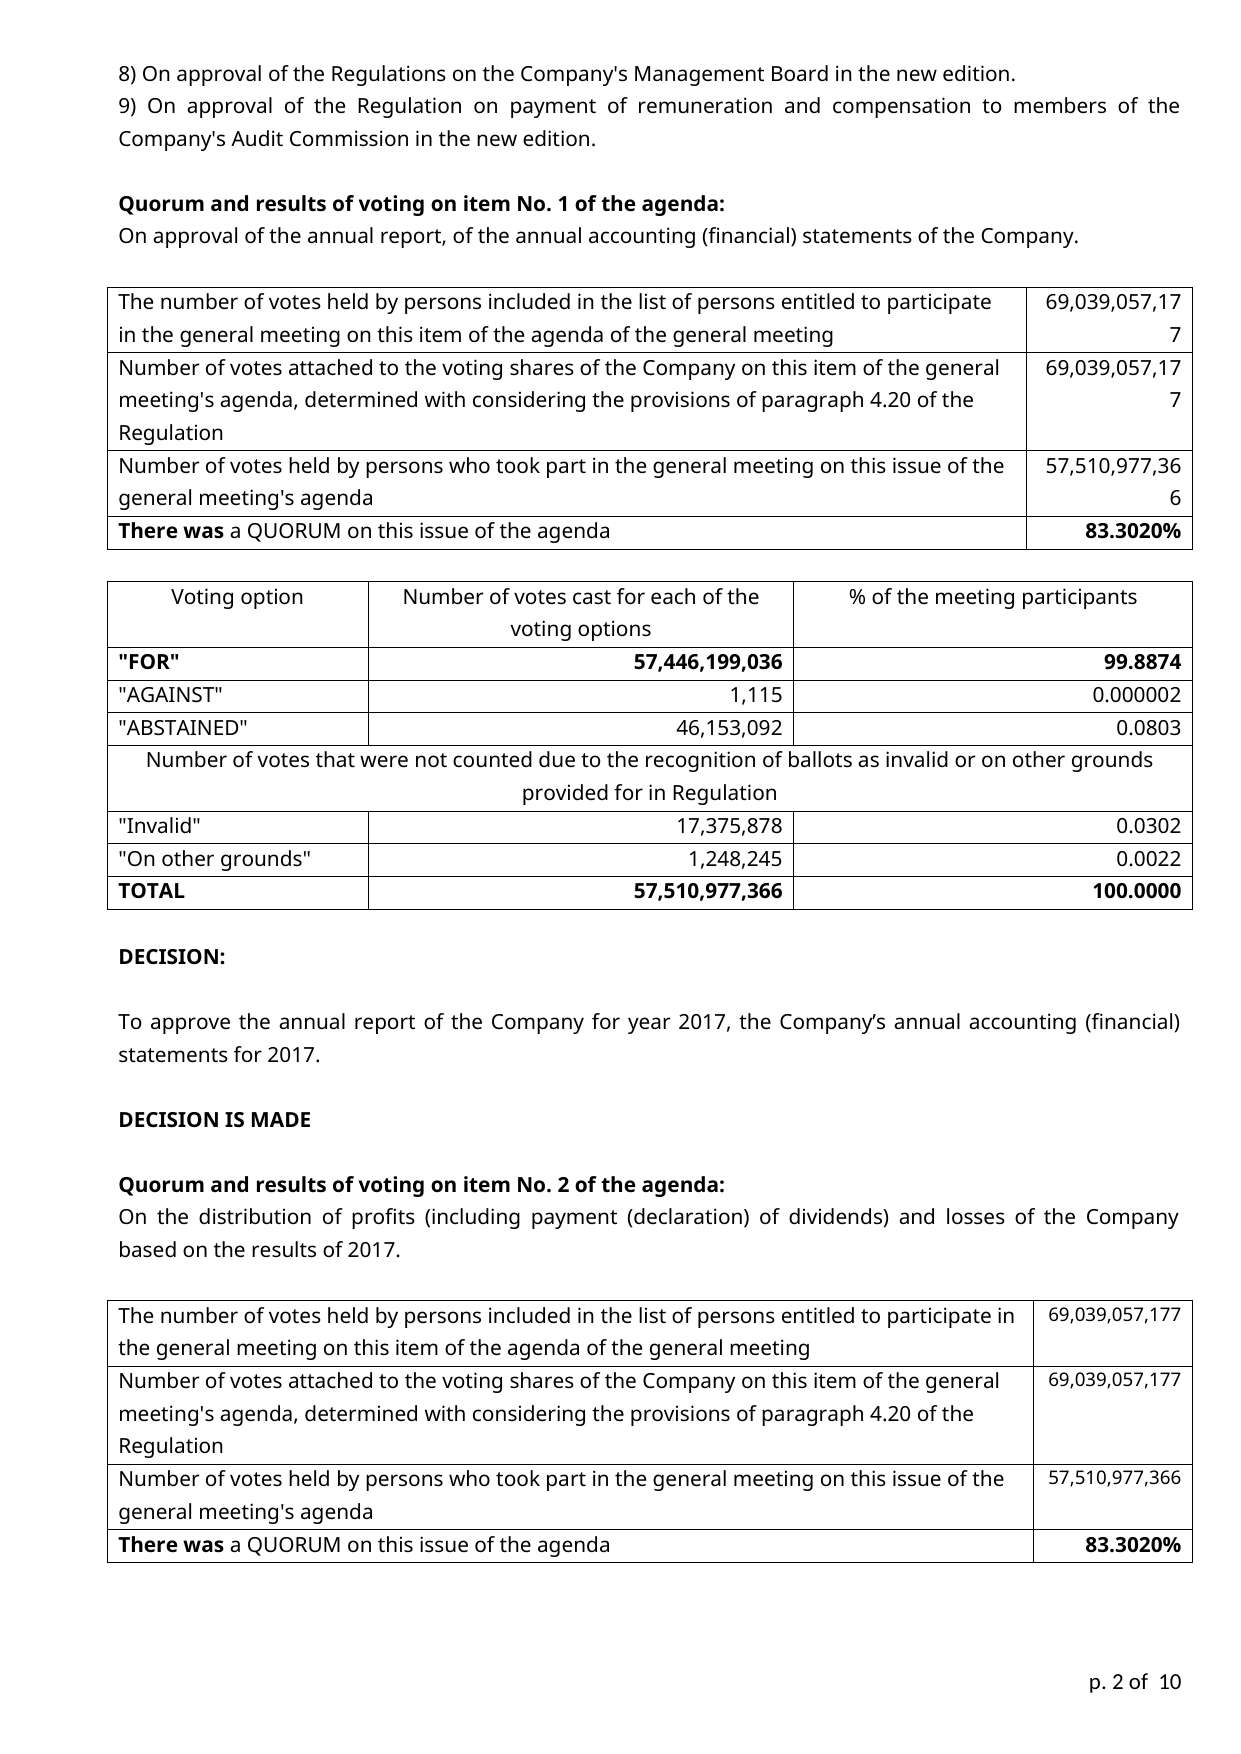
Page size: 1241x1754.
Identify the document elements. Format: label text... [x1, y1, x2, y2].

text Quorum and results of voting on item No. 2 of the agenda: [118, 1170, 1181, 1198]
table_cell 69,039,057,177 [1027, 353, 1192, 450]
text To approve the annual report of the Company for year 2017, the Company’s annual accounting (financial) statements for 2017. [118, 1007, 1181, 1068]
table_header % of the meeting participants [794, 582, 1192, 647]
table_cell Number of votes held by persons who took part in the general meeting on this issue of the general meeting's agenda [108, 451, 1026, 516]
table_cell 69,039,057,177 [1034, 1367, 1192, 1464]
table_cell "Invalid" [108, 812, 368, 843]
table_cell 0.0302 [794, 812, 1192, 843]
table_cell There was a QUORUM on this issue of the agenda [108, 1530, 1033, 1562]
table_cell 57,510,977,366 [369, 877, 793, 909]
table_cell 1,115 [369, 681, 793, 712]
table_header Voting option [108, 582, 368, 647]
table_cell 0.000002 [794, 681, 1192, 712]
table_header 69,039,057,177 [1034, 1301, 1192, 1366]
table_cell 17,375,878 [369, 812, 793, 843]
table_cell 57,446,199,036 [369, 648, 793, 679]
table_cell There was a QUORUM on this issue of the agenda [108, 517, 1026, 548]
table_cell 0.0022 [794, 844, 1192, 876]
table_cell Number of votes attached to the voting shares of the Company on this item of the general meeting's agenda, determined with considering the provisions of paragraph 4.20 of the Regulation [108, 353, 1026, 450]
table_cell 46,153,092 [369, 713, 793, 745]
text Quorum and results of voting on item No. 1 of the agenda: [118, 189, 1181, 217]
table_cell 83.3020% [1027, 517, 1192, 548]
table_cell 83.3020% [1034, 1530, 1192, 1562]
text On approval of the annual report, of the annual accounting (financial) statements of the Company. [118, 222, 1181, 250]
table_cell Number of votes held by persons who took part in the general meeting on this issue of the general meeting's agenda [108, 1465, 1033, 1529]
table_cell "ABSTAINED" [108, 713, 368, 745]
table_cell 57,510,977,366 [1034, 1465, 1192, 1529]
table_cell "FOR" [108, 648, 368, 679]
table_cell 100.0000 [794, 877, 1192, 909]
table_cell 57,510,977,366 [1027, 451, 1192, 516]
table_cell 1,248,245 [369, 844, 793, 876]
text On the distribution of profits (including payment (declaration) of dividends) and losses of the Company based on the results of 2017. [118, 1202, 1181, 1263]
table_cell "AGAINST" [108, 681, 368, 712]
table_header Number of votes cast for each of the voting options [369, 582, 793, 647]
table_header The number of votes held by persons included in the list of persons entitled to participate in the general meeting on this item of the agenda of the general meeting [108, 1301, 1033, 1366]
table_header 69,039,057,177 [1027, 288, 1192, 352]
table_header The number of votes held by persons included in the list of persons entitled to participate in the general meeting on this item of the agenda of the general meeting [108, 288, 1026, 352]
text DECISION: [118, 942, 1181, 971]
table_cell Number of votes that were not counted due to the recognition of ballots as invalid or on other grounds provided for in Regulation [108, 746, 1192, 811]
text 9) On approval of the Regulation on payment of remuneration and compensation to members of the Company's Audit Commission in the new edition. [118, 92, 1181, 153]
table_cell Number of votes attached to the voting shares of the Company on this item of the general meeting's agenda, determined with considering the provisions of paragraph 4.20 of the Regulation [108, 1367, 1033, 1464]
text DECISION IS MADE [118, 1105, 1181, 1133]
table_cell 0.0803 [794, 713, 1192, 745]
table_cell 99.8874 [794, 648, 1192, 679]
table_cell "On other grounds" [108, 844, 368, 876]
table_cell TOTAL [108, 877, 368, 909]
text 8) On approval of the Regulations on the Company's Management Board in the new edition. [118, 59, 1181, 87]
